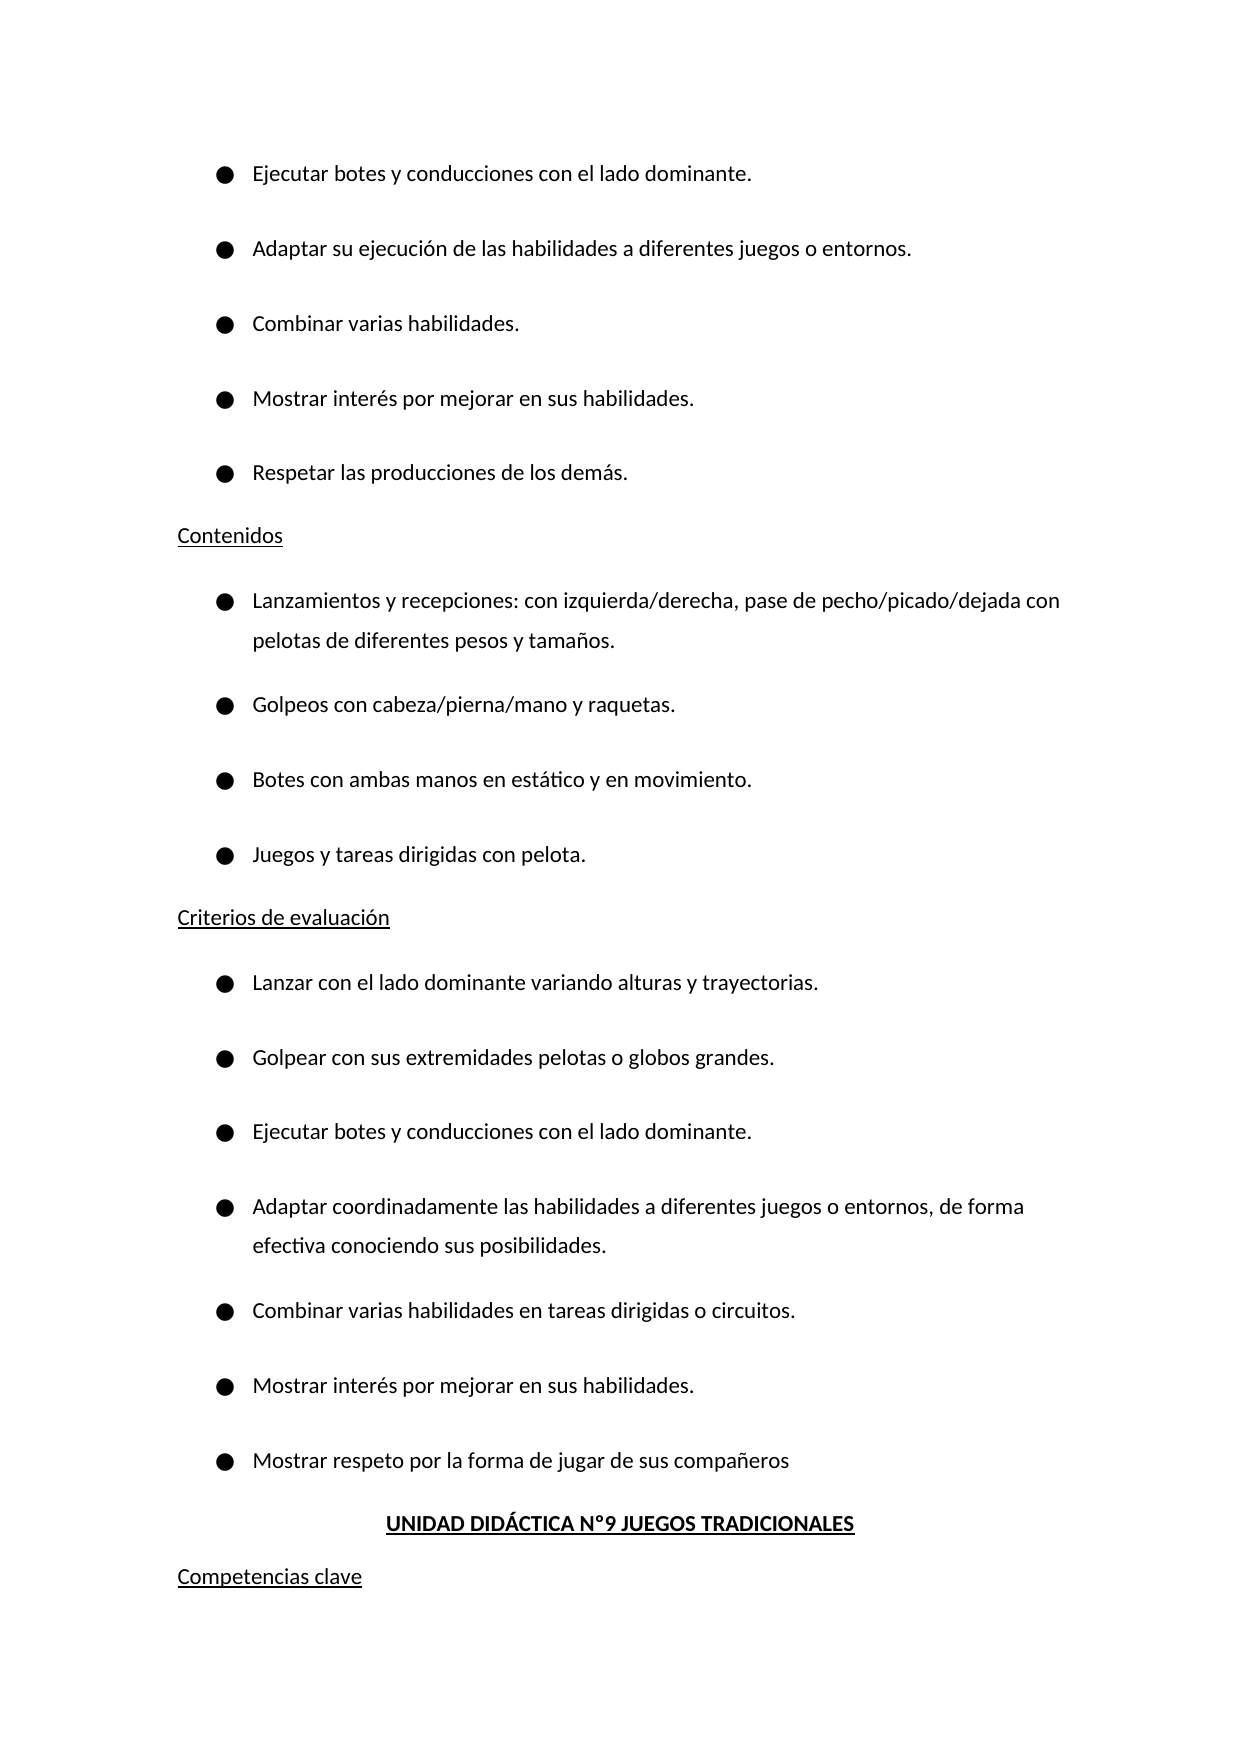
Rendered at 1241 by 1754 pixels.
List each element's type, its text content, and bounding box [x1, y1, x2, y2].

list Ejecutar botes y conducciones con el lado dominante. [215, 1106, 1063, 1153]
list Botes con ambas manos en estático y en movimiento. [215, 753, 1063, 801]
list Mostrar interés por mejorar en sus habilidades. [215, 372, 1063, 419]
list Adaptar coordinadamente las habilidades a diferentes juegos o entornos, de forma efectiva conociendo sus posibilidades. [215, 1181, 1063, 1260]
list Mostrar interés por mejorar en sus habilidades. [215, 1359, 1063, 1406]
list Lanzamientos y recepciones: con izquierda/derecha, pase de pecho/picado/dejada con pelotas de diferentes pesos y tamaños. [215, 574, 1063, 654]
text UNIDAD DIDÁCTICA Nº9 JUEGOS TRADICIONALES [177, 1509, 1063, 1537]
list Combinar varias habilidades en tareas dirigidas o circuitos. [215, 1285, 1063, 1332]
text Competencias clave [177, 1562, 1063, 1590]
list Mostrar respeto por la forma de jugar de sus compañeros [215, 1434, 1063, 1481]
list Ejecutar botes y conducciones con el lado dominante. [215, 148, 1063, 194]
list Golpear con sus extremidades pelotas o globos grandes. [215, 1031, 1063, 1078]
text Criterios de evaluación [177, 903, 1063, 931]
list Combinar varias habilidades. [215, 297, 1063, 344]
list Golpeos con cabeza/pierna/mano y raquetas. [215, 679, 1063, 726]
list Adaptar su ejecución de las habilidades a diferentes juegos o entornos. [215, 222, 1063, 269]
list Juegos y tareas dirigidas con pelota. [215, 828, 1063, 875]
text Contenidos [177, 522, 1063, 549]
list Respetar las producciones de los demás. [215, 447, 1063, 494]
list Lanzar con el lado dominante variando alturas y trayectorias. [215, 956, 1063, 1003]
